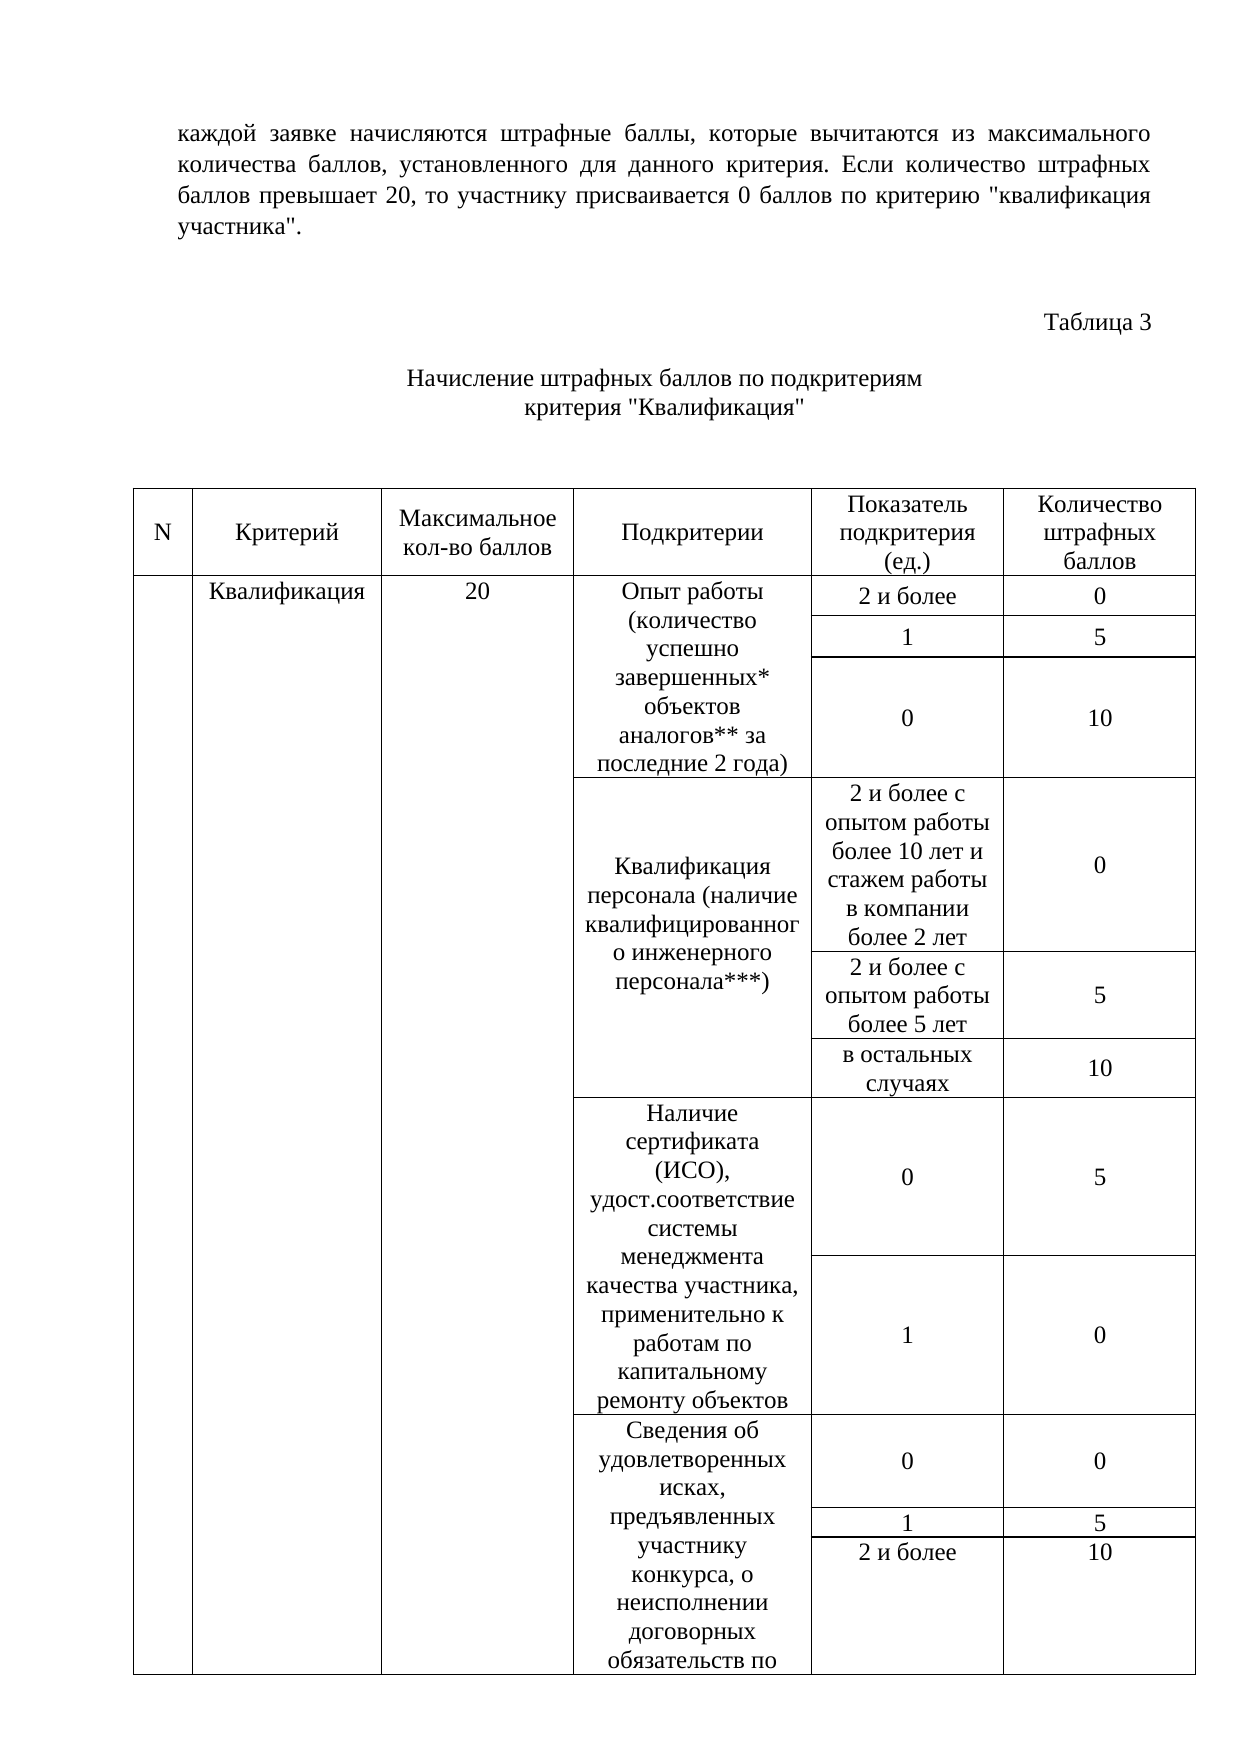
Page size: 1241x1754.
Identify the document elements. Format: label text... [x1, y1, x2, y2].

table_cell 5 [1004, 616, 1195, 656]
text Таблица 3 [177, 307, 1152, 335]
table_cell 0 [812, 1415, 1003, 1507]
table_cell 1 [812, 1508, 1003, 1536]
table_header N [134, 489, 192, 575]
table_header Критерий [193, 489, 381, 575]
table_cell 10 [1004, 658, 1195, 777]
table_cell 20 [382, 576, 573, 1674]
table_cell [134, 576, 192, 1674]
table_cell Квалификация [193, 576, 381, 1674]
table_cell 0 [1004, 576, 1195, 614]
text критерия "Квалификация" [177, 392, 1152, 421]
table_cell 0 [1004, 1415, 1195, 1507]
table_cell 2 и более [812, 1538, 1003, 1674]
table_cell 1 [812, 1256, 1003, 1414]
table_cell в остальных случаях [812, 1039, 1003, 1097]
table_header Количество штрафных баллов [1004, 489, 1195, 575]
table_cell 10 [1004, 1538, 1195, 1674]
table_cell Сведения об удовлетворенных исках, предъявленных участнику конкурса, о неисполнении договорных обязательств по договорам подряда за последние 2 года [574, 1415, 811, 1674]
table_header Подкритерии [574, 489, 811, 575]
table_cell 5 [1004, 1508, 1195, 1536]
table_cell 1 [812, 616, 1003, 656]
table_cell Наличие сертификата (ИСО), удост.соответствие системы менеджмента качества участника, применительно к работам по капитальному ремонту объектов [574, 1098, 811, 1414]
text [177, 118, 1152, 240]
table_cell 2 и более с опытом работы более 5 лет [812, 952, 1003, 1038]
table_cell 0 [812, 658, 1003, 777]
table_cell 0 [1004, 778, 1195, 951]
table_cell 10 [1004, 1039, 1195, 1097]
table_cell 2 и более [812, 576, 1003, 614]
table_cell Опыт работы (количество успешно завершенных* объектов аналогов** за последние 2 года) [574, 576, 811, 777]
table_header Показатель подкритерия (ед.) [812, 489, 1003, 575]
table_cell 2 и более с опытом работы более 10 лет и стажем работы в компании более 2 лет [812, 778, 1003, 951]
table_cell 5 [1004, 1098, 1195, 1255]
table_cell 0 [812, 1098, 1003, 1255]
table_cell Квалификация персонала (наличие квалифицированного инженерного персонала***) [574, 778, 811, 1097]
table_cell 0 [1004, 1256, 1195, 1414]
table_header Максимальное кол-во баллов [382, 489, 573, 575]
table_cell 5 [1004, 952, 1195, 1038]
text Начисление штрафных баллов по подкритериям [177, 363, 1152, 392]
